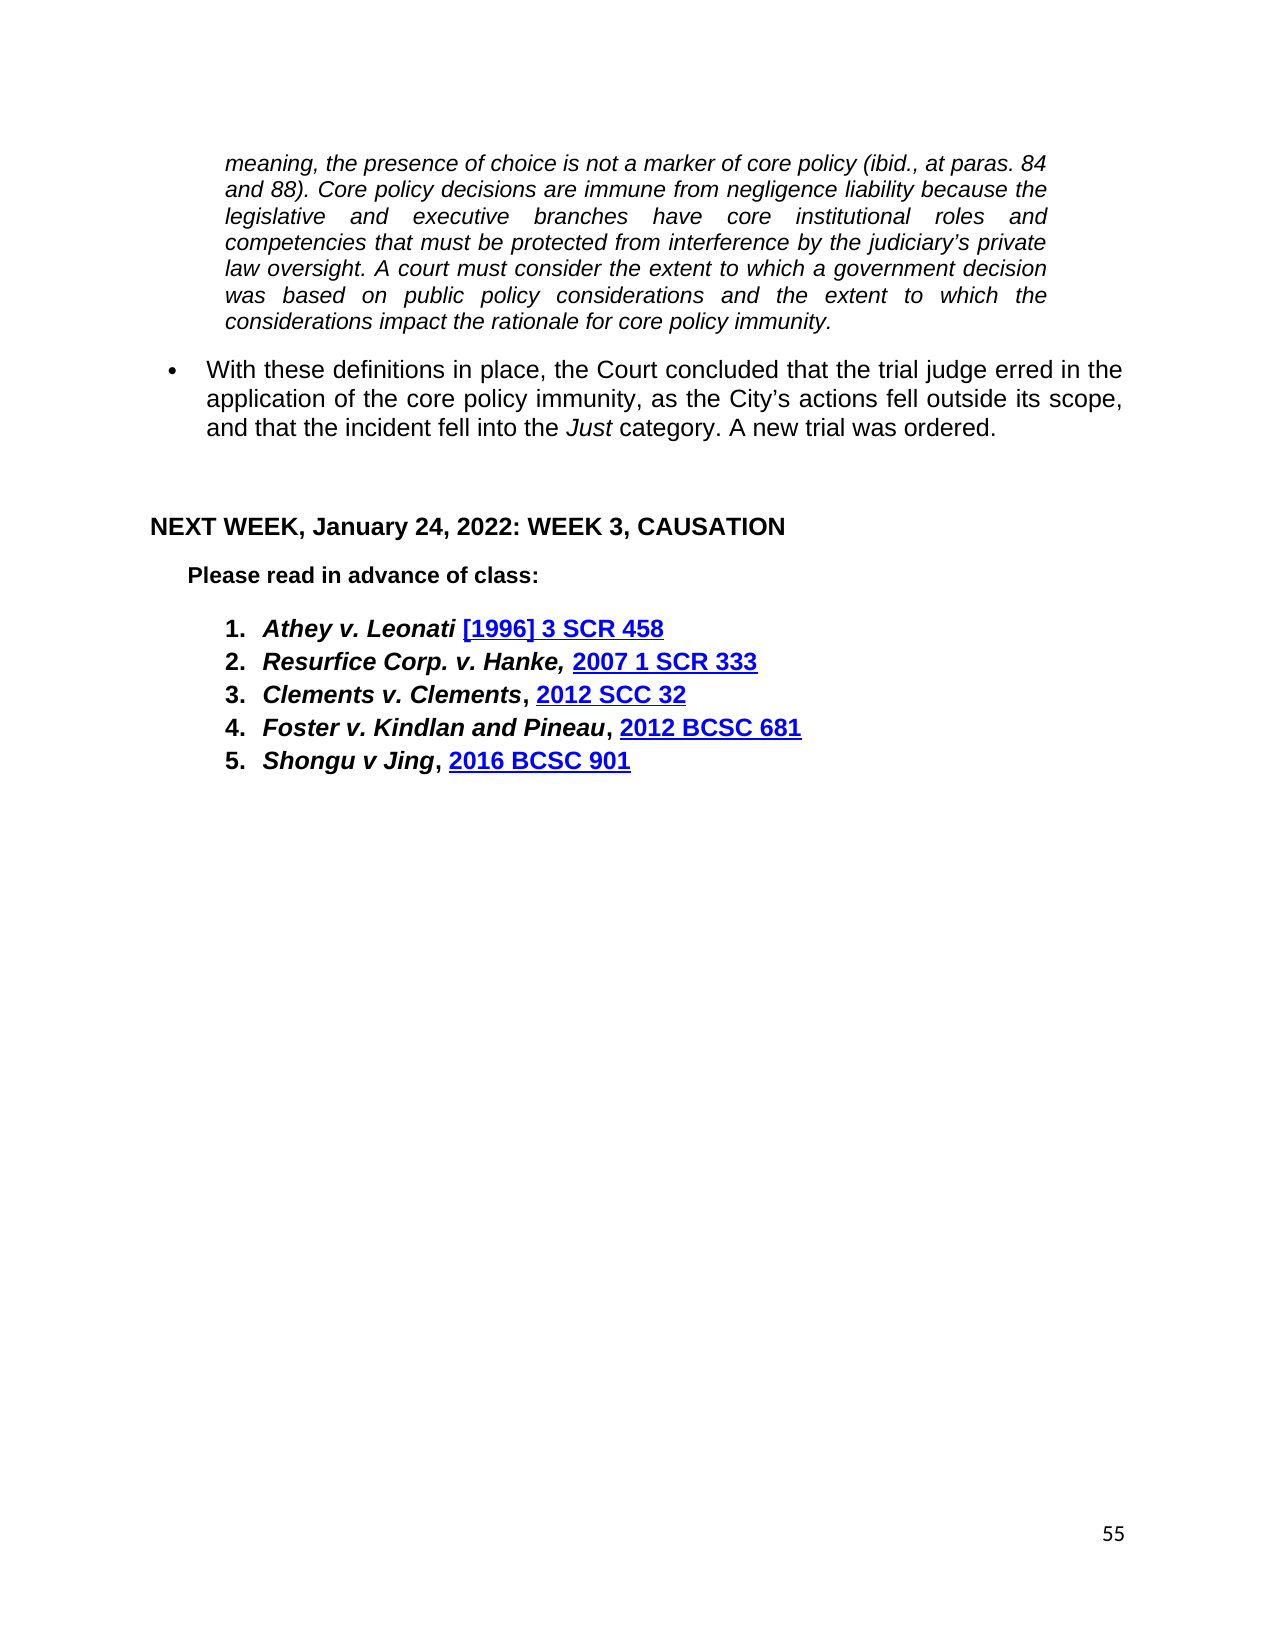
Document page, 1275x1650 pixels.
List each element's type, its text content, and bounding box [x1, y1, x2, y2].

text NEXT WEEK, January 24, 2022: WEEK 3, CAUSATION [150, 512, 1050, 541]
list Athey v. Leonati [1996] 3 SCR 458 [225, 614, 1125, 643]
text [225, 150, 1050, 334]
text Please read in advance of class: [187, 562, 1125, 588]
list Clements v. Clements, 2012 SCC 32 [225, 680, 1125, 709]
list Foster v. Kindlan and Pineau, 2012 BCSC 681 [225, 713, 1125, 742]
list With these definitions in place, the Court concluded that the trial judge erred in the application of the core policy immunity, as the City’s actions fell outside its scope, and that the incident fell into the Just category. A new trial was ordered. [169, 355, 1125, 442]
list Resurfice Corp. v. Hanke, 2007 1 SCR 333 [225, 647, 1125, 676]
list Shongu v Jing, 2016 BCSC 901 [225, 746, 1125, 775]
